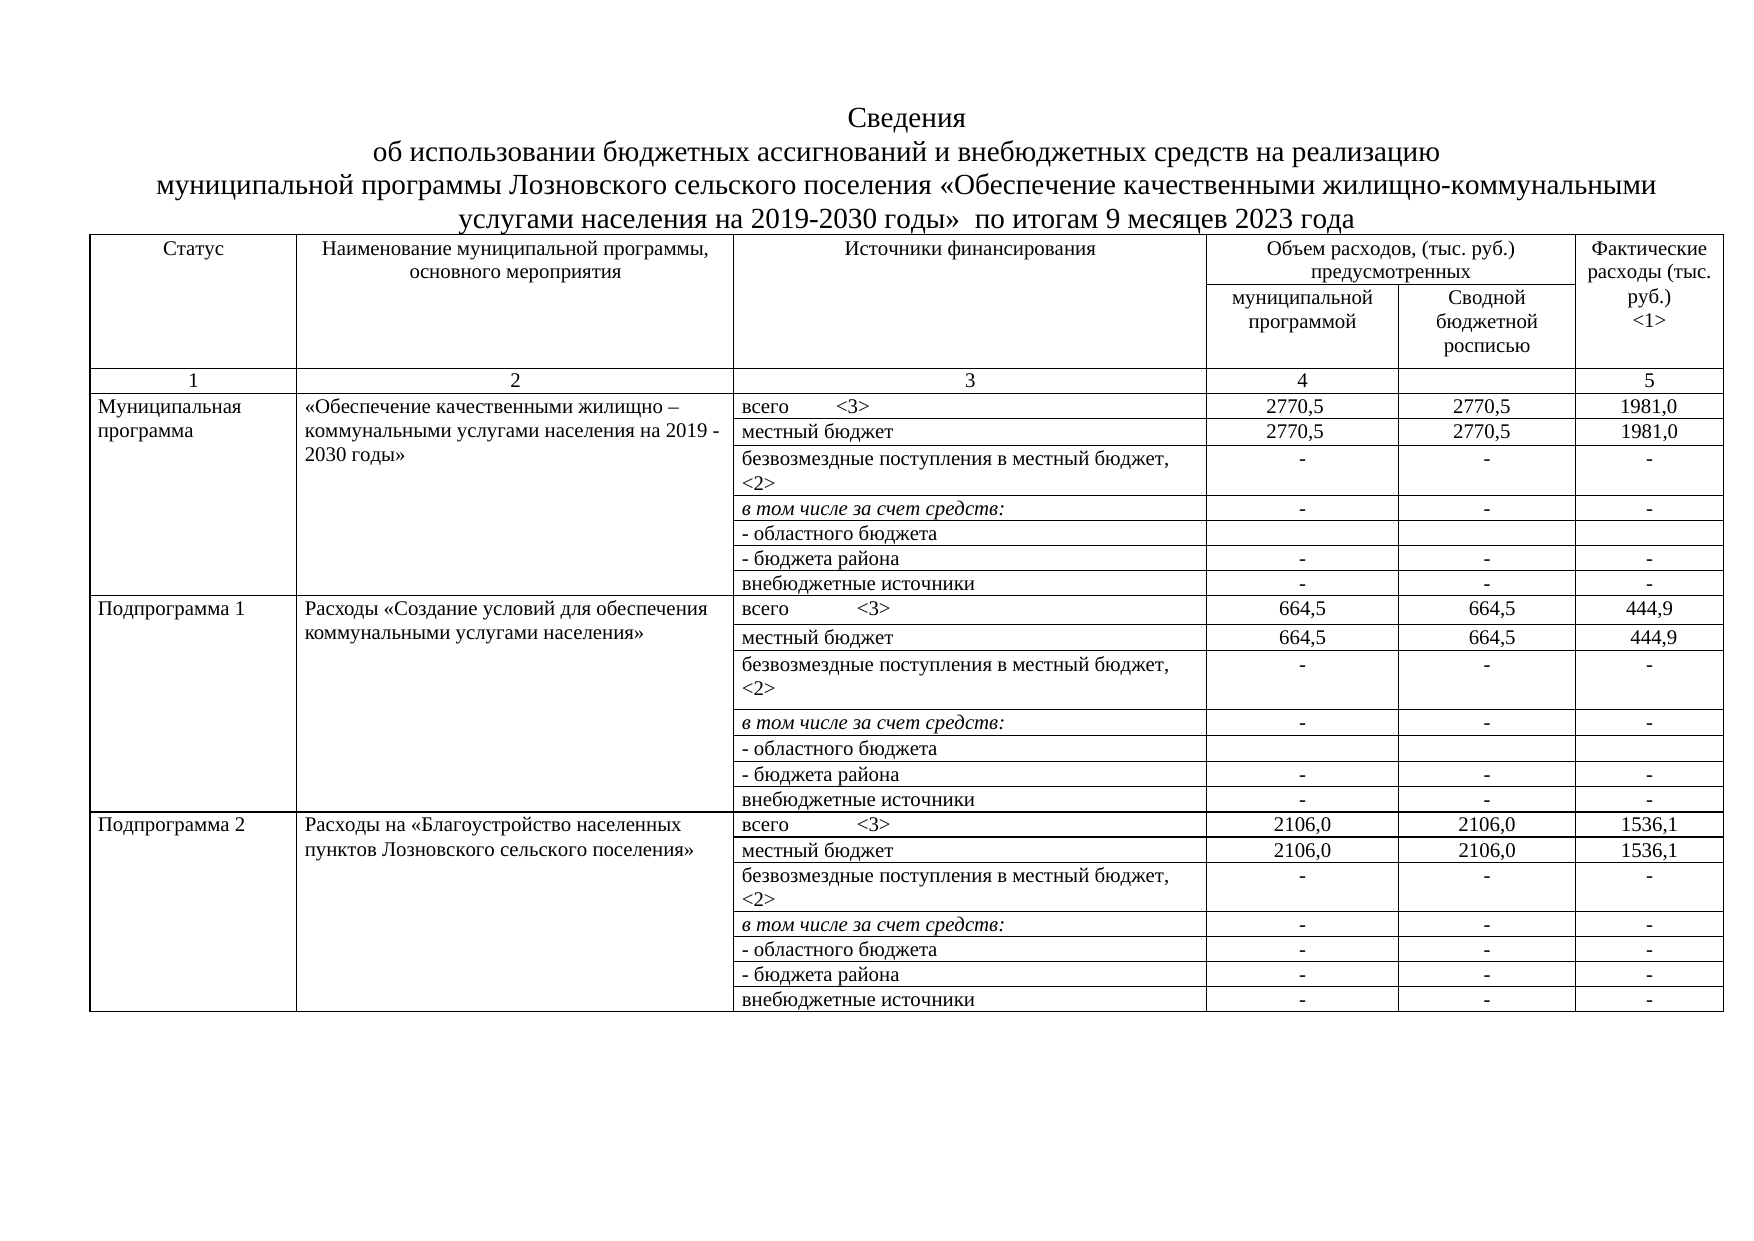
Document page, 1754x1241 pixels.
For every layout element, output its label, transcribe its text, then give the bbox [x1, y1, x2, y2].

table_cell - [1576, 863, 1723, 911]
table_cell - [1207, 962, 1398, 986]
table_cell [1399, 369, 1575, 392]
table_cell Муниципальная программа [91, 394, 296, 595]
table_cell 444,9 [1576, 596, 1723, 624]
table_cell внебюджетные источники [734, 787, 1206, 811]
table_cell 444,9 [1576, 625, 1723, 650]
table_cell 4 [1207, 369, 1398, 392]
table_cell - [1207, 571, 1398, 595]
table_cell - [1576, 571, 1723, 595]
table_header Объем расходов, (тыс. руб.) предусмотренных [1207, 235, 1575, 284]
table_cell 1 [91, 369, 296, 392]
table_cell в том числе за счет средств: [734, 496, 1206, 519]
table_cell 1981,0 [1576, 394, 1723, 418]
table_cell [1576, 736, 1723, 761]
table_cell - [1576, 962, 1723, 986]
table_cell Подпрограмма 1 [91, 596, 296, 811]
table_cell 2 [297, 369, 733, 392]
table_cell муниципальной программой [1207, 285, 1398, 367]
table_cell - [1399, 787, 1575, 811]
table_cell - [1399, 863, 1575, 911]
table_cell «Обеспечение качественными жилищно –коммунальными услугами населения на 2019 -2030 годы» [297, 394, 733, 595]
table_cell 2770,5 [1399, 394, 1575, 418]
table_cell местный бюджет [734, 838, 1206, 862]
table_cell - [1399, 571, 1575, 595]
table_cell - [1576, 787, 1723, 811]
table_cell - [1576, 937, 1723, 961]
table_cell [1207, 736, 1398, 761]
table_cell всего <3> [734, 813, 1206, 836]
table_cell - бюджета района [734, 546, 1206, 570]
table_cell Расходы «Создание условий для обеспечения коммунальными услугами населения» [297, 596, 733, 811]
table_cell - [1399, 962, 1575, 986]
table_cell всего <3> [734, 394, 1206, 418]
table_cell 664,5 [1207, 596, 1398, 624]
table_cell безвозмездные поступления в местный бюджет, <2> [734, 863, 1206, 911]
table_cell в том числе за счет средств: [734, 912, 1206, 936]
table_cell - [1399, 651, 1575, 709]
table_cell внебюджетные источники [734, 987, 1206, 1011]
table_cell - областного бюджета [734, 736, 1206, 761]
table_cell - [1207, 762, 1398, 786]
table_header Наименование муниципальной программы, основного мероприятия [297, 235, 733, 367]
table_cell всего <3> [734, 596, 1206, 624]
table_header Фактические расходы (тыс. руб.) <1> [1576, 235, 1723, 367]
table_cell - [1399, 912, 1575, 936]
table_cell 1536,1 [1576, 813, 1723, 836]
table_cell Сводной бюджетной росписью [1399, 285, 1575, 367]
table_cell 664,5 [1207, 625, 1398, 650]
table_cell 3 [734, 369, 1206, 392]
table_header Источники финансирования [734, 235, 1206, 367]
table_cell [1399, 521, 1575, 545]
table_cell - [1207, 651, 1398, 709]
text об использовании бюджетных ассигнований и внебюджетных средств на реализацию [148, 134, 1665, 167]
table_cell - [1576, 710, 1723, 735]
table_cell 5 [1576, 369, 1723, 392]
table_cell - [1399, 762, 1575, 786]
table_cell местный бюджет [734, 625, 1206, 650]
table_cell - [1207, 863, 1398, 911]
table_cell в том числе за счет средств: [734, 710, 1206, 735]
table_cell - [1399, 446, 1575, 494]
table_cell Расходы на «Благоустройство населенных пунктов Лозновского сельского поселения» [297, 813, 733, 1011]
table_cell - [1207, 546, 1398, 570]
table_cell - [1576, 912, 1723, 936]
table_cell - [1576, 496, 1723, 519]
table_cell - [1207, 710, 1398, 735]
table_cell безвозмездные поступления в местный бюджет, <2> [734, 651, 1206, 709]
table_cell - [1399, 987, 1575, 1011]
table_cell местный бюджет [734, 419, 1206, 445]
table_cell - [1207, 446, 1398, 494]
table_cell - [1399, 710, 1575, 735]
table_cell 2106,0 [1207, 838, 1398, 862]
table_cell - [1576, 762, 1723, 786]
table_cell - областного бюджета [734, 937, 1206, 961]
table_cell - бюджета района [734, 762, 1206, 786]
text Сведения [148, 100, 1665, 134]
table_cell - областного бюджета [734, 521, 1206, 545]
text муниципальной программы Лозновского сельского поселения «Обеспечение качественными жилищно-коммунальными услугами населения на 2019-2030 годы» по итогам 9 месяцев 2023 года [148, 167, 1665, 234]
table_cell 2770,5 [1207, 394, 1398, 418]
table_cell - [1207, 496, 1398, 519]
table_cell - [1207, 787, 1398, 811]
table_cell 2770,5 [1207, 419, 1398, 445]
table_cell - [1207, 912, 1398, 936]
table_cell - [1207, 937, 1398, 961]
table_cell 2106,0 [1399, 838, 1575, 862]
table_cell 1536,1 [1576, 838, 1723, 862]
table_cell - [1576, 987, 1723, 1011]
table_cell 2106,0 [1207, 813, 1398, 836]
table_cell - [1576, 546, 1723, 570]
table_cell [1207, 521, 1398, 545]
table_cell [1399, 736, 1575, 761]
table_cell 1981,0 [1576, 419, 1723, 445]
table_cell - [1399, 937, 1575, 961]
table_cell безвозмездные поступления в местный бюджет, <2> [734, 446, 1206, 494]
table_cell внебюджетные источники [734, 571, 1206, 595]
table_cell - [1207, 987, 1398, 1011]
table_cell 2770,5 [1399, 419, 1575, 445]
table_cell - [1576, 651, 1723, 709]
table_header Статус [91, 235, 296, 367]
table_cell 664,5 [1399, 596, 1575, 624]
table_cell 664,5 [1399, 625, 1575, 650]
table_cell - [1576, 446, 1723, 494]
table_cell - [1399, 546, 1575, 570]
table_cell Подпрограмма 2 [91, 813, 296, 1011]
table_cell 2106,0 [1399, 813, 1575, 836]
table_cell - [1399, 496, 1575, 519]
table_cell [1576, 521, 1723, 545]
table_cell - бюджета района [734, 962, 1206, 986]
